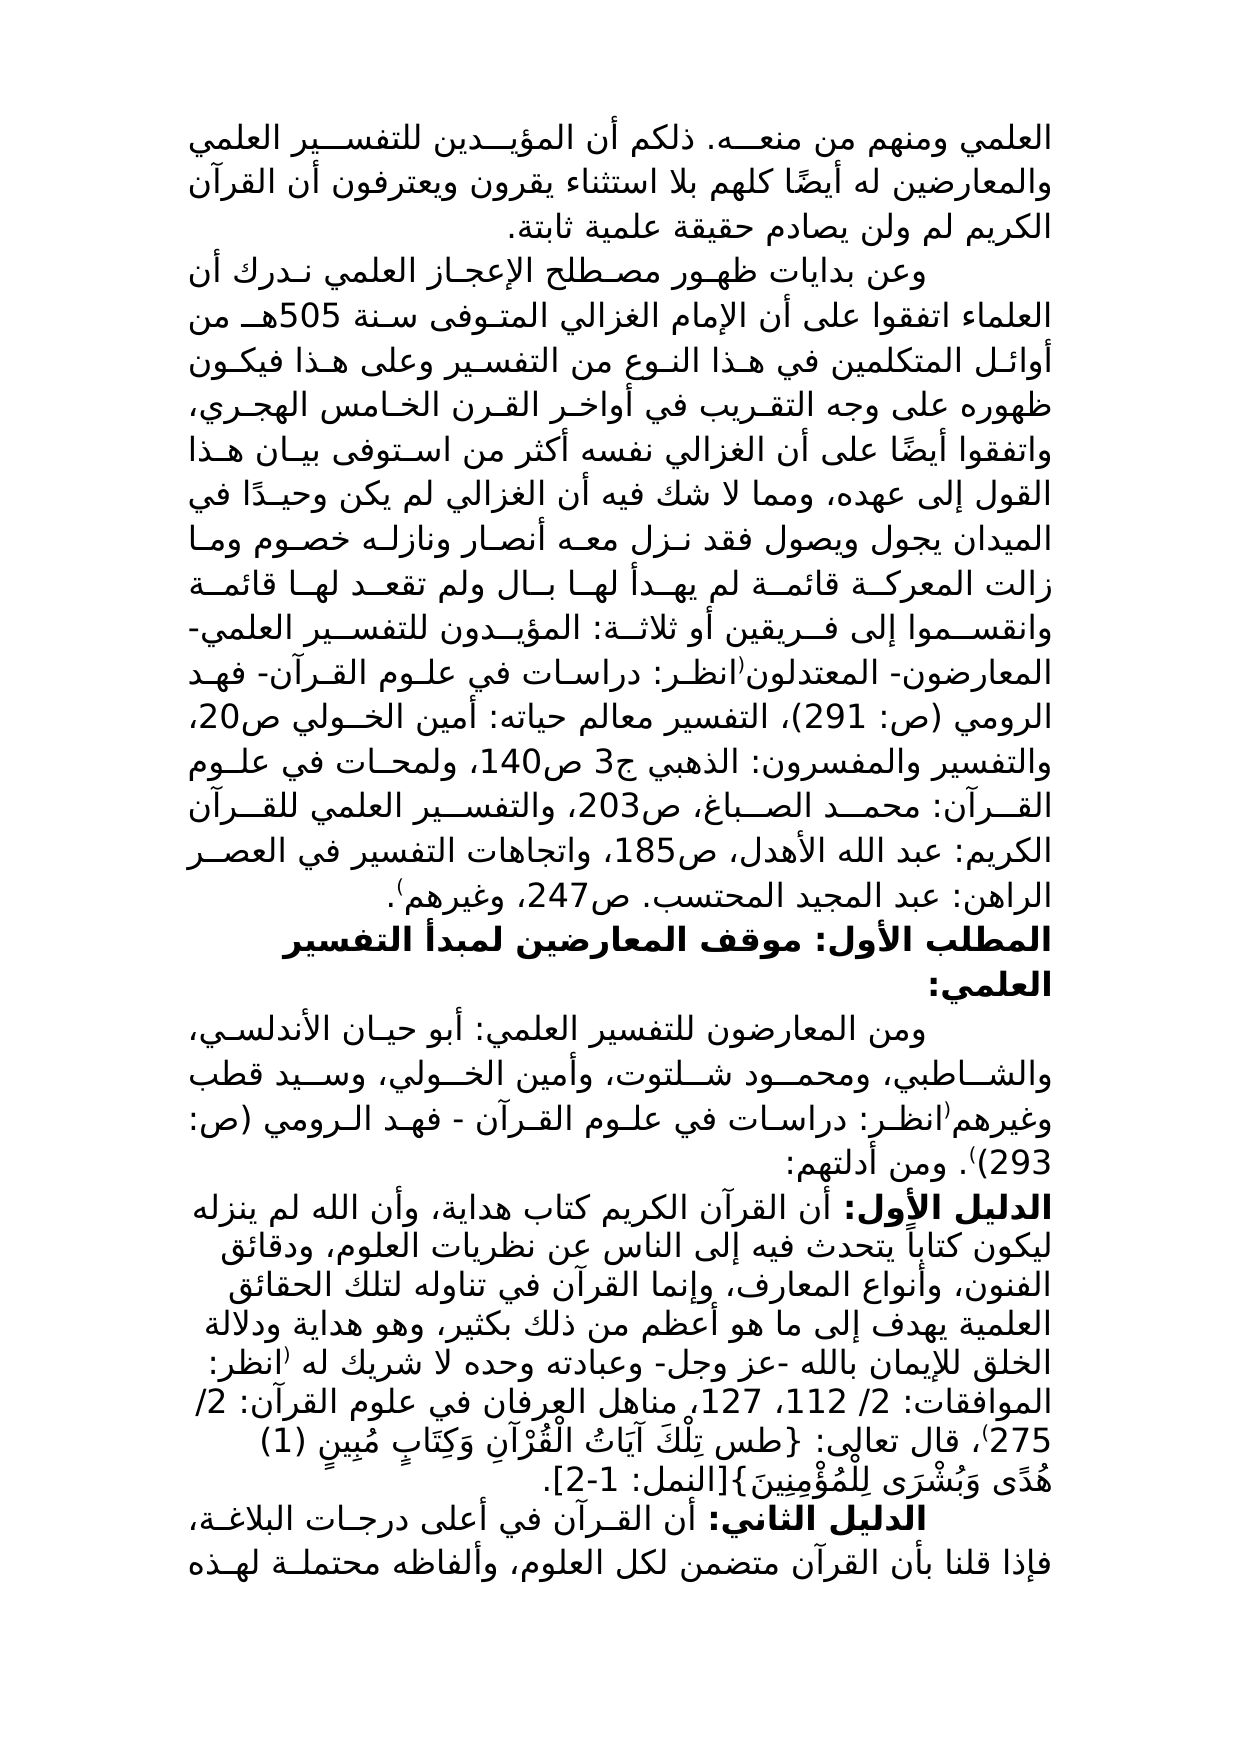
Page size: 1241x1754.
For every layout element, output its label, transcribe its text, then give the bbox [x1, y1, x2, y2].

text ومن المعارضون للتفسير العلمي: أبو حيان الأندلسي، والشاطبي، ومحمود شلتوت، وأمين الخولي، وسيد قطب وغيرهم(انظر: دراسات في علوم القرآن - فهد الرومي (ص: 293)). ومن أدلتهم: [187, 1010, 1053, 1182]
text وعن بدايات ظهور مصطلح الإعجاز العلمي ندرك أن العلماء اتفقوا على أن الإمام الغزالي المتوفى سنة 505هـ من أوائل المتكلمين في هذا النوع من التفسير وعلى هذا فيكون ظهوره على وجه التقريب في أواخر القرن الخامس الهجري، واتفقوا أيضًا على أن الغزالي نفسه أكثر من استوفى بيان هذا القول إلى عهده، ومما لا شك فيه أن الغزالي لم يكن وحيدًا في الميدان يجول ويصول فقد نزل معه أنصار ونازله خصوم وما زالت المعركة قائمة لم يهدأ لها بال ولم تقعد لها قائمة وانقسموا إلى فريقين أو ثلاثة: المؤيدون للتفسير العلمي- المعارضون- المعتدلون(انظر: دراسات في علوم القرآن- فهد الرومي (ص: 291)، التفسير معالم حياته: أمين الخولي ص20، والتفسير والمفسرون: الذهبي ج3 ص140، ولمحات في علوم القرآن: محمد الصباغ، ص203، والتفسير العلمي للقرآن الكريم: عبد الله الأهدل، ص185، واتجاهات التفسير في العصر الراهن: عبد المجيد المحتسب. ص247، وغيرهم). [187, 252, 1053, 915]
text الدليل الأول: أن القرآن الكريم كتاب هداية، وأن الله لم ينزله ليكون كتاباً يتحدث فيه إلى الناس عن نظريات العلوم، ودقائق الفنون، وأنواع المعارف، وإنما القرآن في تناوله لتلك الحقائق العلمية يهدف إلى ما هو أعظم من ذلك بكثير، وهو هداية ودلالة الخلق للإيمان بالله -عز وجل- وعبادته وحده لا شريك له (انظر: الموافقات: 2/ 112، 127، مناهل العرفان في علوم القرآن: 2/ 275)، قال تعالى: {طس تِلْكَ آيَاتُ الْقُرْآنِ وَكِتَابٍ مُبِينٍ (1) هُدًى وَبُشْرَى لِلْمُؤْمِنِينَ}[النمل: 1-2]. [187, 1188, 1053, 1499]
text المطلب الأول: موقف المعارضين لمبدأ التفسير العلمي: [187, 921, 1053, 1004]
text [187, 118, 1053, 246]
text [187, 1499, 1053, 1582]
